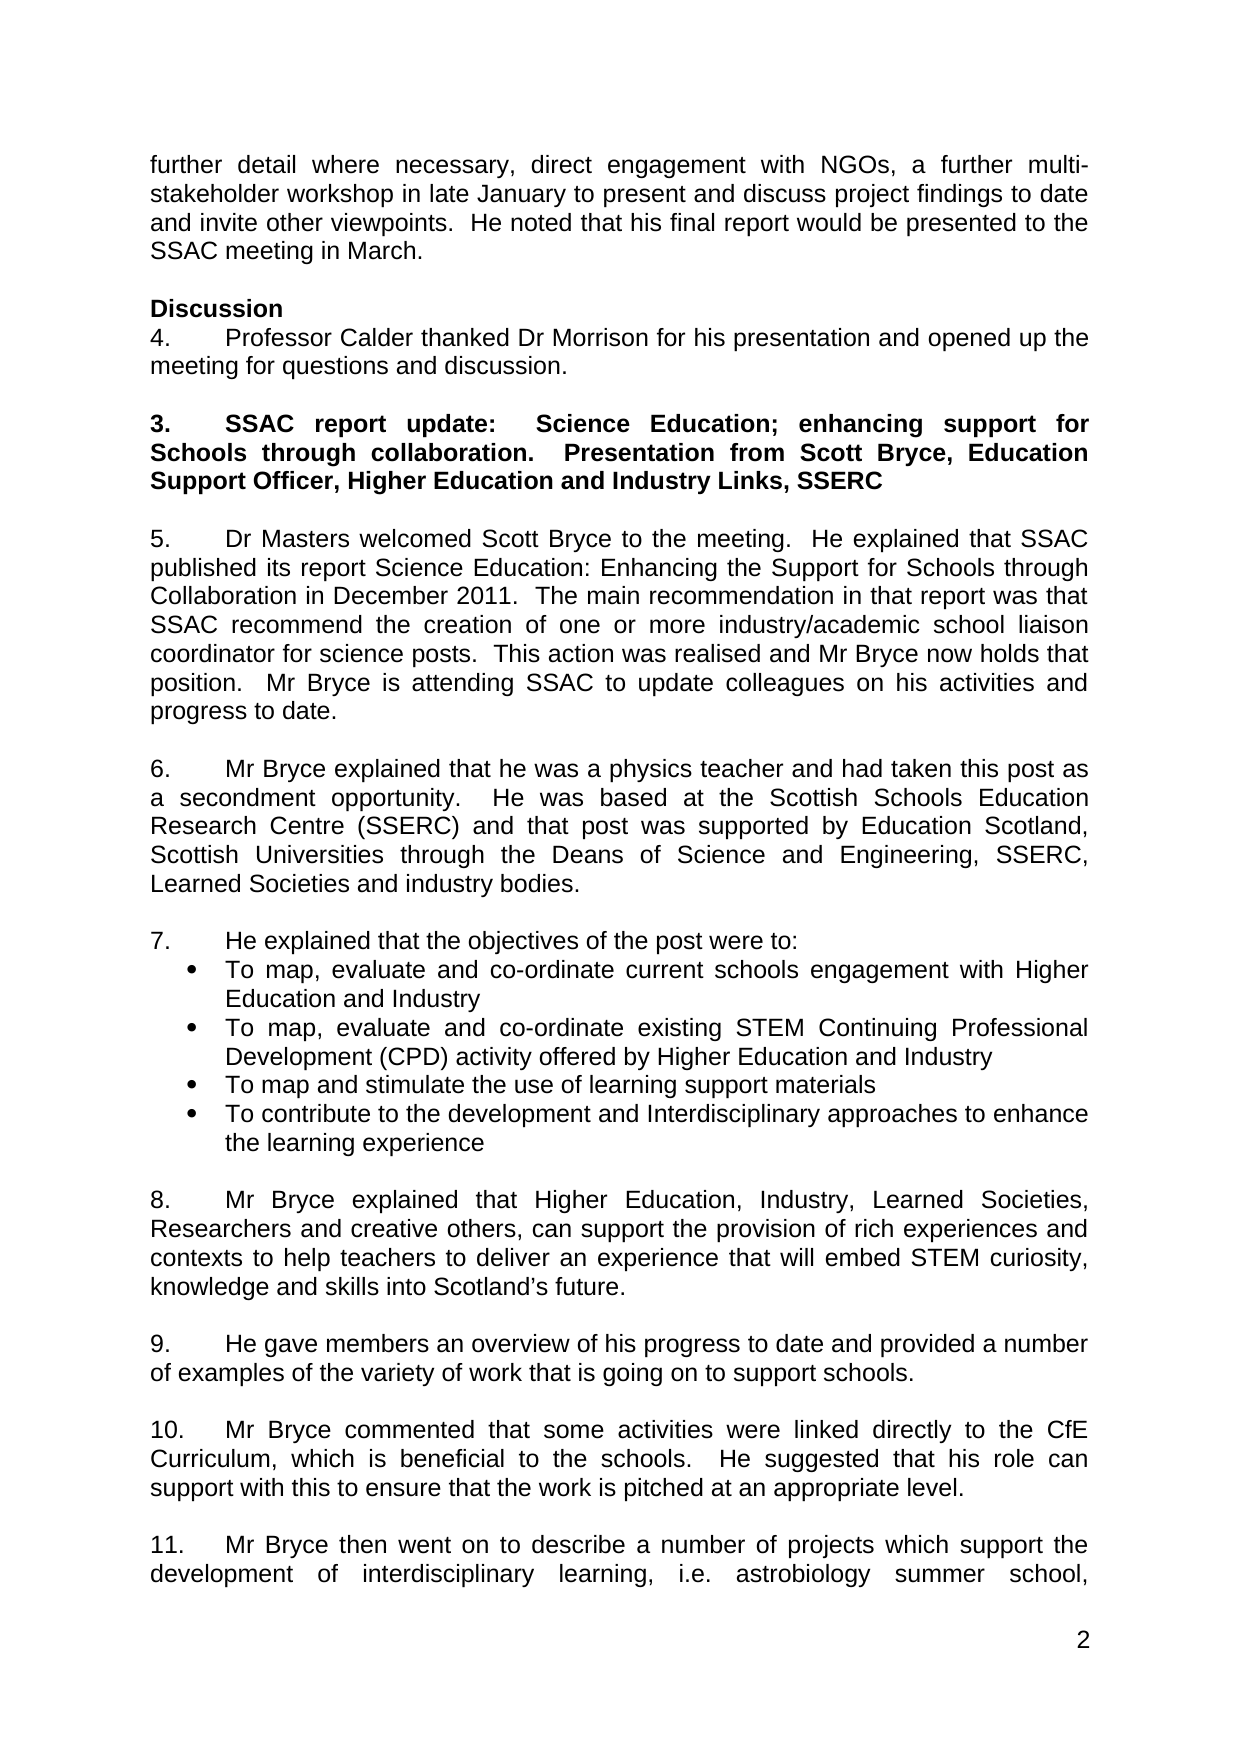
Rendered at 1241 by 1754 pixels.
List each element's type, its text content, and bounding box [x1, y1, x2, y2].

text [150, 1530, 1090, 1588]
text 8. Mr Bryce explained that Higher Education, Industry, Learned Societies, Researchers and creative others, can support the provision of rich experiences and contexts to help teachers to deliver an experience that will embed STEM curiosity, knowledge and skills into Scotland’s future. [150, 1185, 1090, 1300]
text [150, 150, 1090, 265]
text 5. Dr Masters welcomed Scott Bryce to the meeting. He explained that SSAC published its report Science Education: Enhancing the Support for Schools through Collaboration in December 2011. The main recommendation in that report was that SSAC recommend the creation of one or more industry/academic school liaison coordinator for science posts. This action was realised and Mr Bryce now holds that position. Mr Bryce is attending SSAC to update colleagues on his activities and progress to date. [150, 524, 1090, 725]
text 7. He explained that the objectives of the post were to: [150, 926, 1090, 955]
text 10. Mr Bryce commented that some activities were linked directly to the CfE Curriculum, which is beneficial to the schools. He suggested that his role can support with this to ensure that the work is pitched at an appropriate level. [150, 1415, 1090, 1502]
text 4. Professor Calder thanked Dr Morrison for his presentation and opened up the meeting for questions and discussion. [150, 322, 1090, 380]
list To map and stimulate the use of learning support materials [187, 1070, 1090, 1099]
text 9. He gave members an overview of his progress to date and provided a number of examples of the variety of work that is going on to support schools. [150, 1329, 1090, 1387]
text Discussion [150, 294, 1090, 322]
list To map, evaluate and co-ordinate existing STEM Continuing Professional Development (CPD) activity offered by Higher Education and Industry [187, 1013, 1090, 1070]
list To map, evaluate and co-ordinate current schools engagement with Higher Education and Industry [187, 955, 1090, 1013]
text 6. Mr Bryce explained that he was a physics teacher and had taken this post as a secondment opportunity. He was based at the Scottish Schools Education Research Centre (SSERC) and that post was supported by Education Scotland, Scottish Universities through the Deans of Science and Engineering, SSERC, Learned Societies and industry bodies. [150, 754, 1090, 897]
list To contribute to the development and Interdisciplinary approaches to enhance the learning experience [187, 1099, 1090, 1157]
text 3. SSAC report update: Science Education; enhancing support for Schools through collaboration. Presentation from Scott Bryce, Education Support Officer, Higher Education and Industry Links, SSERC [150, 409, 1090, 495]
